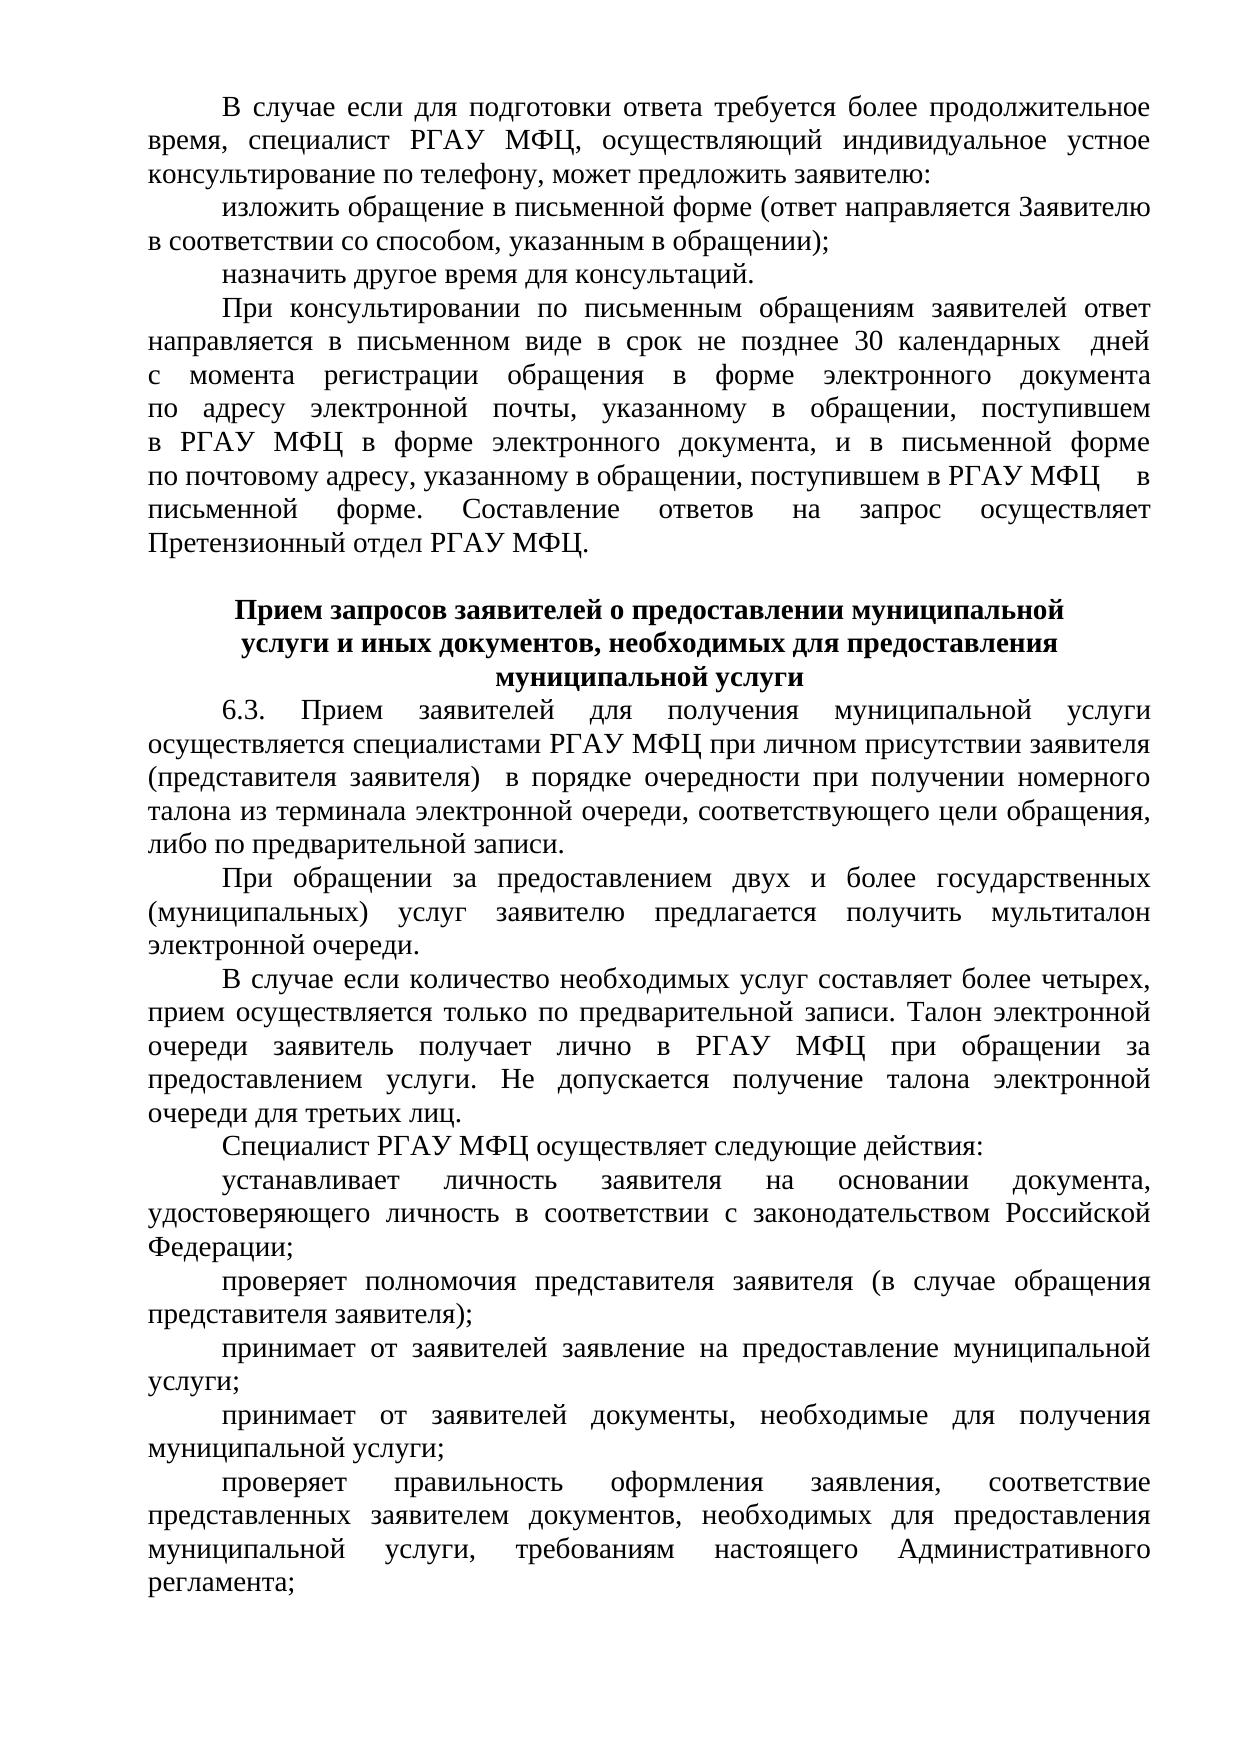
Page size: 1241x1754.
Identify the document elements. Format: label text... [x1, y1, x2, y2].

text принимает от заявителей заявление на предоставление муниципальной услуги; [148, 1330, 1152, 1397]
text 6.3. Прием заявителей для получения муниципальной услуги осуществляется специалистами РГАУ МФЦ при личном присутствии заявителя (представителя заявителя) в порядке очередности при получении номерного талона из терминала электронной очереди, соответствующего цели обращения, либо по предварительной записи. [148, 692, 1152, 860]
text В случае если количество необходимых услуг составляет более четырех, прием осуществляется только по предварительной записи. Талон электронной очереди заявитель получает лично в РГАУ МФЦ при обращении за предоставлением услуги. Не допускается получение талона электронной очереди для третьих лиц. [148, 961, 1152, 1128]
text Прием запросов заявителей о предоставлении муниципальной [148, 592, 1152, 625]
text изложить обращение в письменной форме (ответ направляется Заявителю в соответствии со способом, указанным в обращении); [148, 189, 1152, 256]
text назначить другое время для консультаций. [148, 256, 1152, 290]
text При консультировании по письменным обращениям заявителей ответ направляется в письменном виде в срок не позднее 30 календарных дней с момента регистрации обращения в форме электронного документа по адресу электронной почты, указанному в обращении, поступившем в РГАУ МФЦ в форме электронного документа, и в письменной форме по почтовому адресу, указанному в обращении, поступившем в РГАУ МФЦ в письменной форме. Составление ответов на запрос осуществляет Претензионный отдел РГАУ МФЦ. [148, 290, 1152, 558]
text проверяет полномочия представителя заявителя (в случае обращения представителя заявителя); [148, 1263, 1152, 1330]
text устанавливает личность заявителя на основании документа, удостоверяющего личность в соответствии с законодательством Российской Федерации; [148, 1162, 1152, 1263]
text принимает от заявителей документы, необходимые для получения муниципальной услуги; [148, 1397, 1152, 1464]
text В случае если для подготовки ответа требуется более продолжительное время, специалист РГАУ МФЦ, осуществляющий индивидуальное устное консультирование по телефону, может предложить заявителю: [148, 89, 1152, 189]
text услуги и иных документов, необходимых для предоставления муниципальной услуги [148, 625, 1152, 692]
text Специалист РГАУ МФЦ осуществляет следующие действия: [148, 1128, 1152, 1162]
text При обращении за предоставлением двух и более государственных (муниципальных) услуг заявителю предлагается получить мультиталон электронной очереди. [148, 860, 1152, 961]
text проверяет правильность оформления заявления, соответствие представленных заявителем документов, необходимых для предоставления муниципальной услуги, требованиям настоящего Административного регламента; [148, 1464, 1152, 1598]
